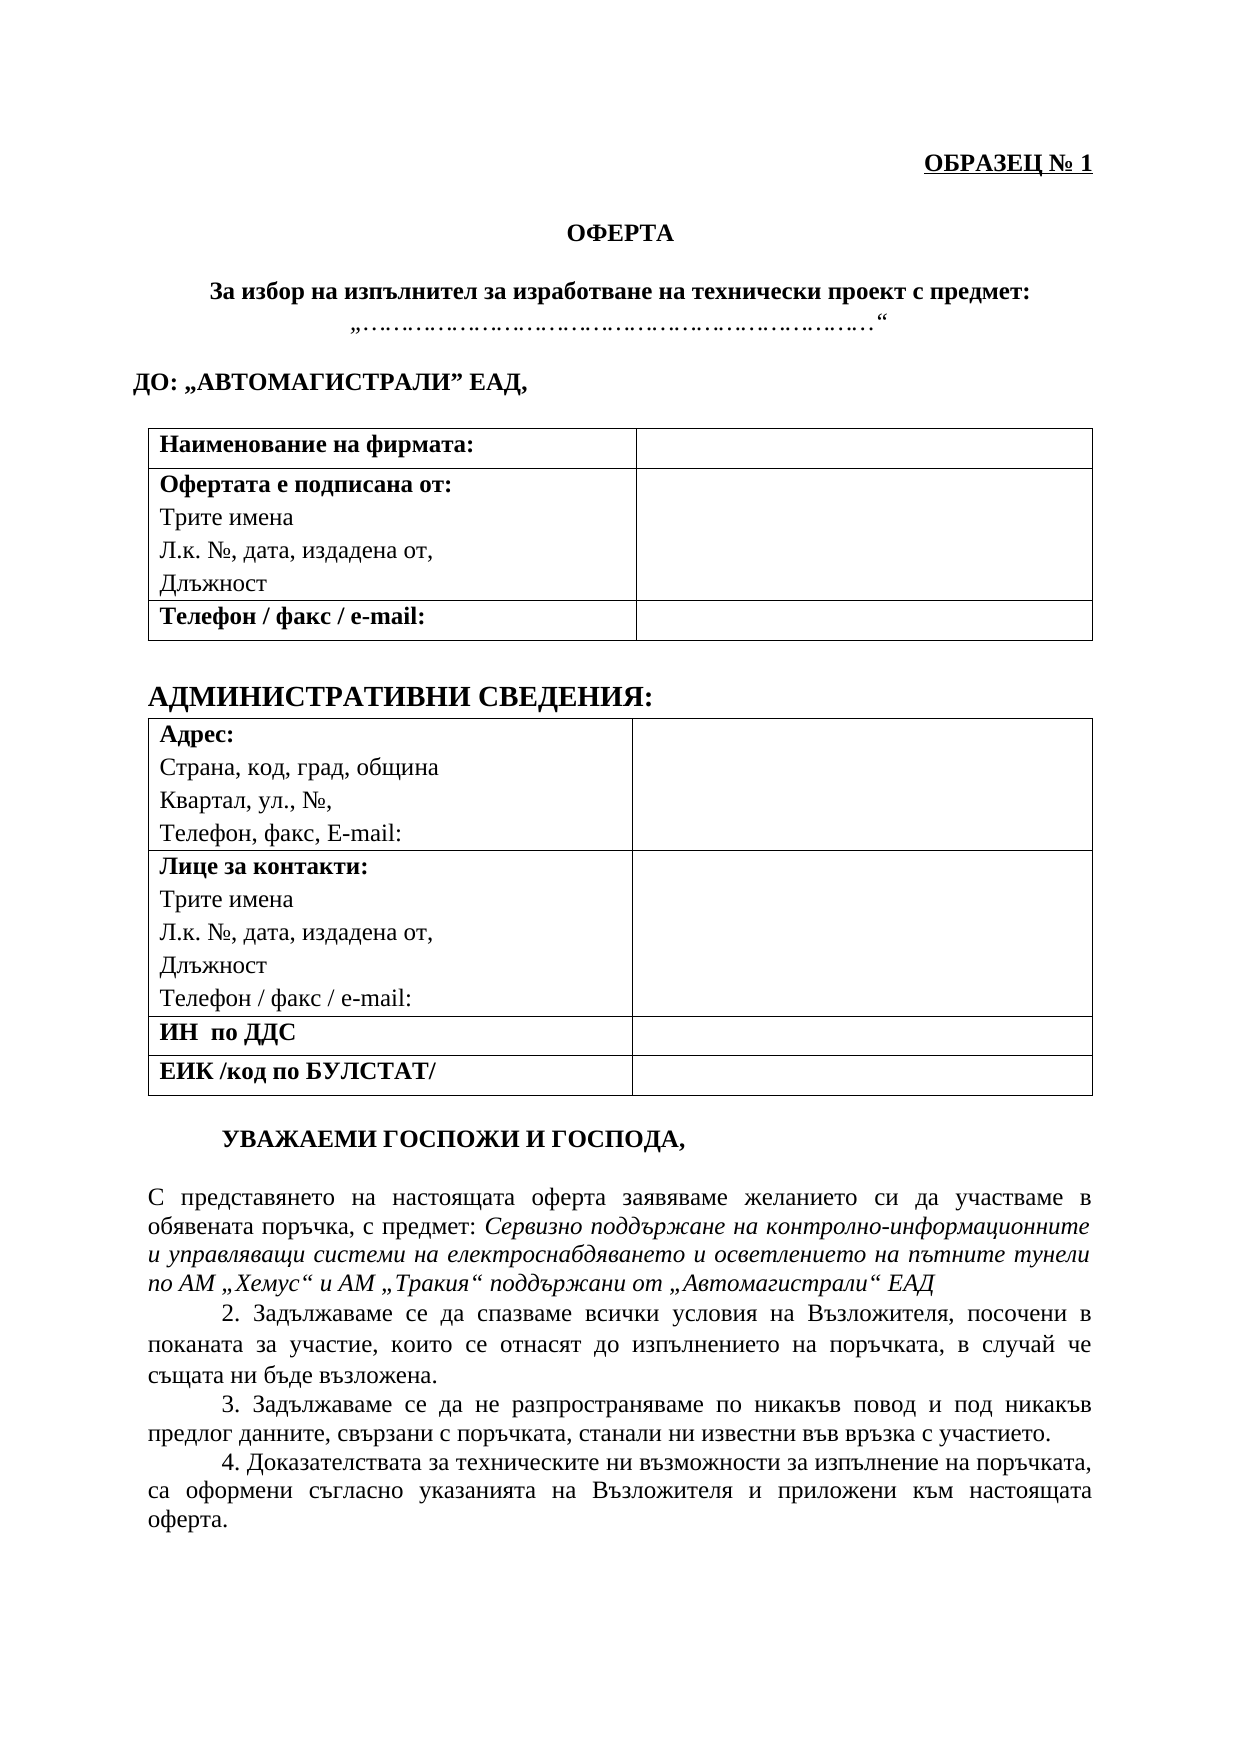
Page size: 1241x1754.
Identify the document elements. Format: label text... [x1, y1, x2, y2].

text ОБРАЗЕЦ № 1 [898, 148, 1093, 176]
table_cell Телефон / факс / e-mail: [149, 601, 636, 640]
text УВАЖАЕМИ ГОСПОЖИ И ГОСПОДА, [148, 1124, 1093, 1153]
text За избор на изпълнител за изработване на технически проект с предмет: [148, 275, 1093, 306]
table_cell [637, 601, 1092, 640]
text 3. Задължаваме се да не разпространяваме по никакъв повод и под никакъв предлог данните, свързани с поръчката, станали ни известни във връзка с участието. [148, 1389, 1093, 1447]
text 4. Доказателствата за техническите ни възможности за изпълнение на поръчката, са оформени съгласно указанията на Възложителя и приложени към настоящата оферта. [148, 1447, 1093, 1533]
table_cell ИН по ДДС [149, 1017, 632, 1055]
text С представянето на настоящата оферта заявяваме желанието си да участваме в обявената поръчка, с предмет: Сервизно поддържане на контролно-информационните и управляващи системи на електроснабдяването и осветлението на пътните тунели по АМ „Хемус“ и АМ „Тракия“ поддържани от „Автомагистрали“ ЕАД [148, 1182, 1093, 1297]
table_cell Офертата е подписана от: Трите имена Л.к. №, дата, издадена от, Длъжност [149, 469, 636, 600]
table_cell [633, 851, 1092, 1016]
table_header [637, 429, 1092, 468]
table_cell [633, 1056, 1092, 1095]
table_cell ЕИК /код по БУЛСТАТ/ [149, 1056, 632, 1095]
table_header Наименование на фирмата: [149, 429, 636, 468]
text 2. Задължаваме се да спазваме всички условия на Възложителя, посочени в поканата за участие, които се отнасят до изпълнението на поръчката, в случай че същата ни бъде възложена. [148, 1297, 1093, 1389]
text ДО: „АВТОМАГИСТРАЛИ” ЕАД, [133, 367, 1107, 396]
table_cell Лице за контакти: Трите имена Л.к. №, дата, издадена от, Длъжност Телефон / факс / e-mail: [149, 851, 632, 1016]
table_header [633, 719, 1092, 850]
text „……………………………………………………………“ [148, 306, 1093, 337]
text ОФЕРТА [148, 218, 1093, 246]
text АДМИНИСТРАТИВНИ СВЕДЕНИЯ: [148, 679, 1093, 713]
table_cell [637, 469, 1092, 600]
table_header Адрес: Страна, код, град, община Квартал, ул., №, Телефон, факс, E-mail: [149, 719, 632, 850]
table_cell [633, 1017, 1092, 1055]
